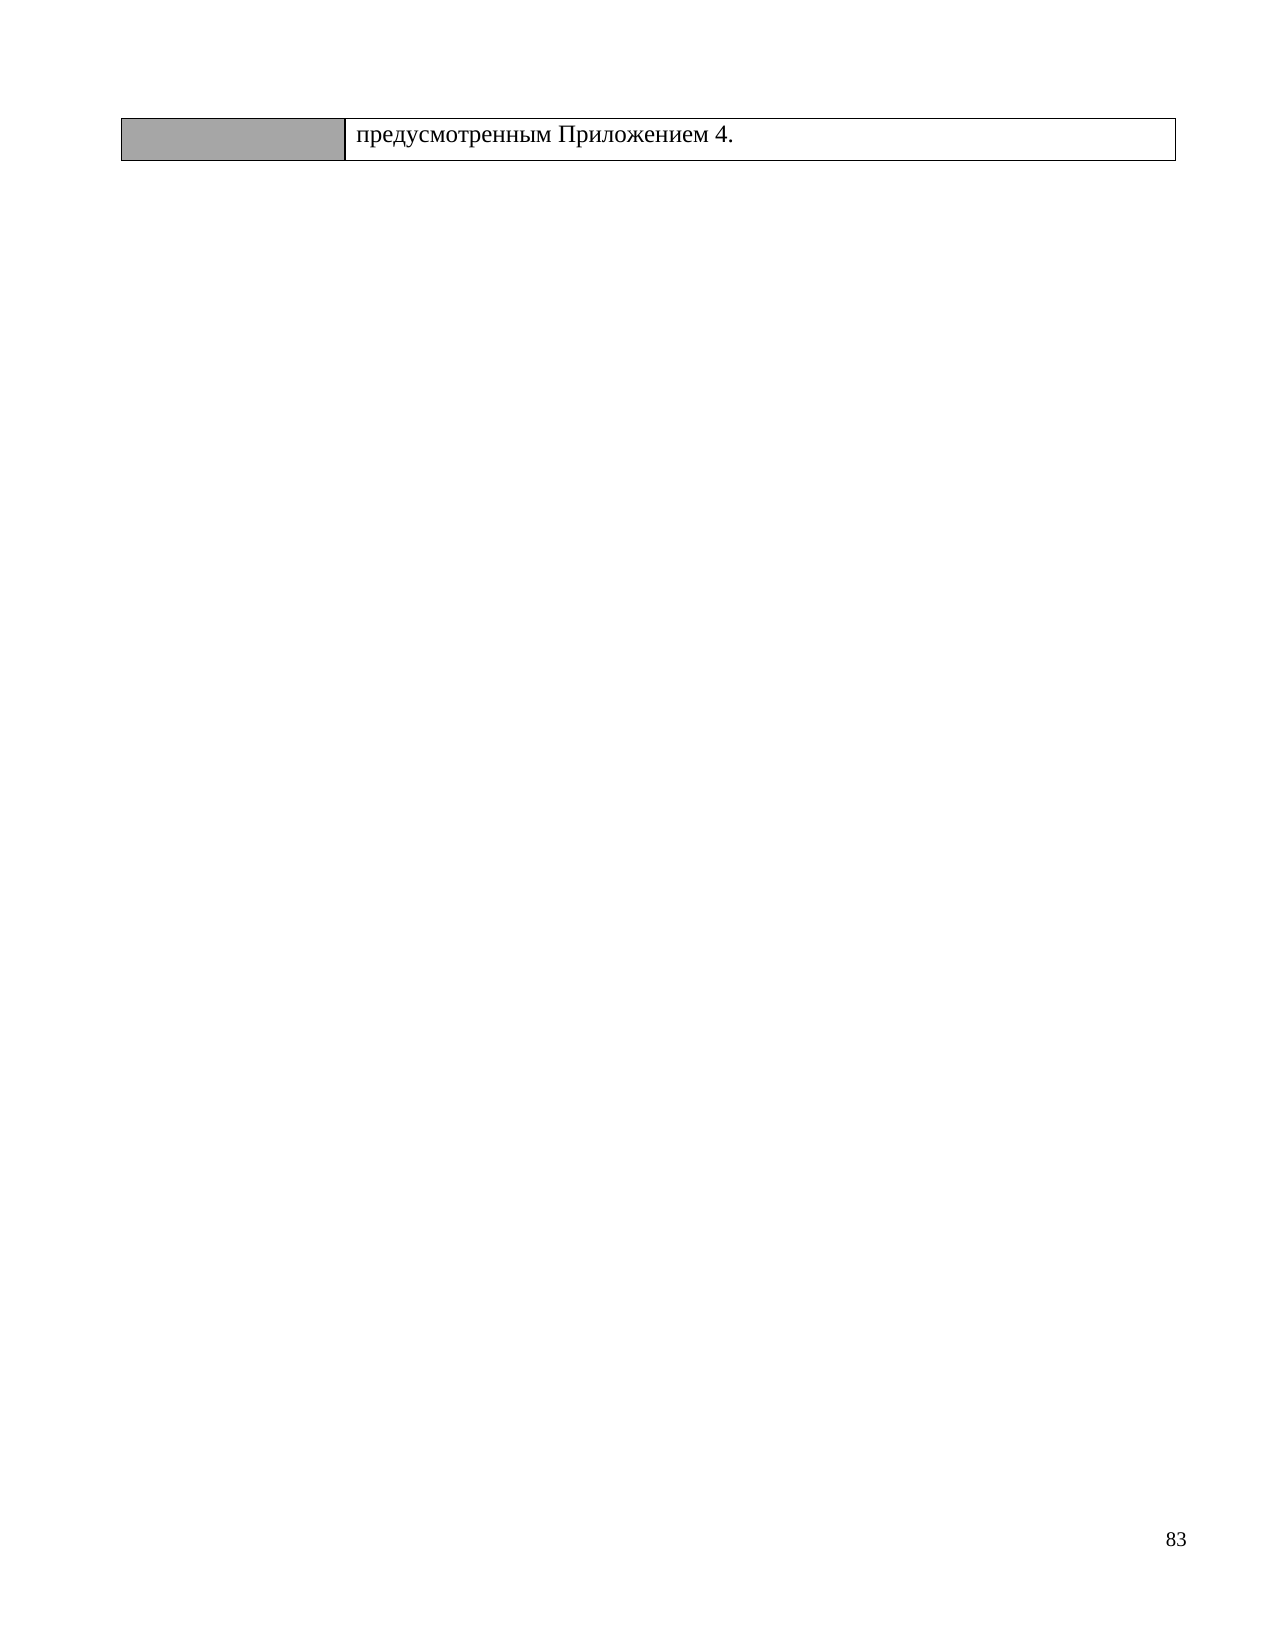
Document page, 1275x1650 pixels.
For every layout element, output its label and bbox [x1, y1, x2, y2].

table_cell [346, 119, 1175, 160]
table_cell [122, 119, 344, 160]
